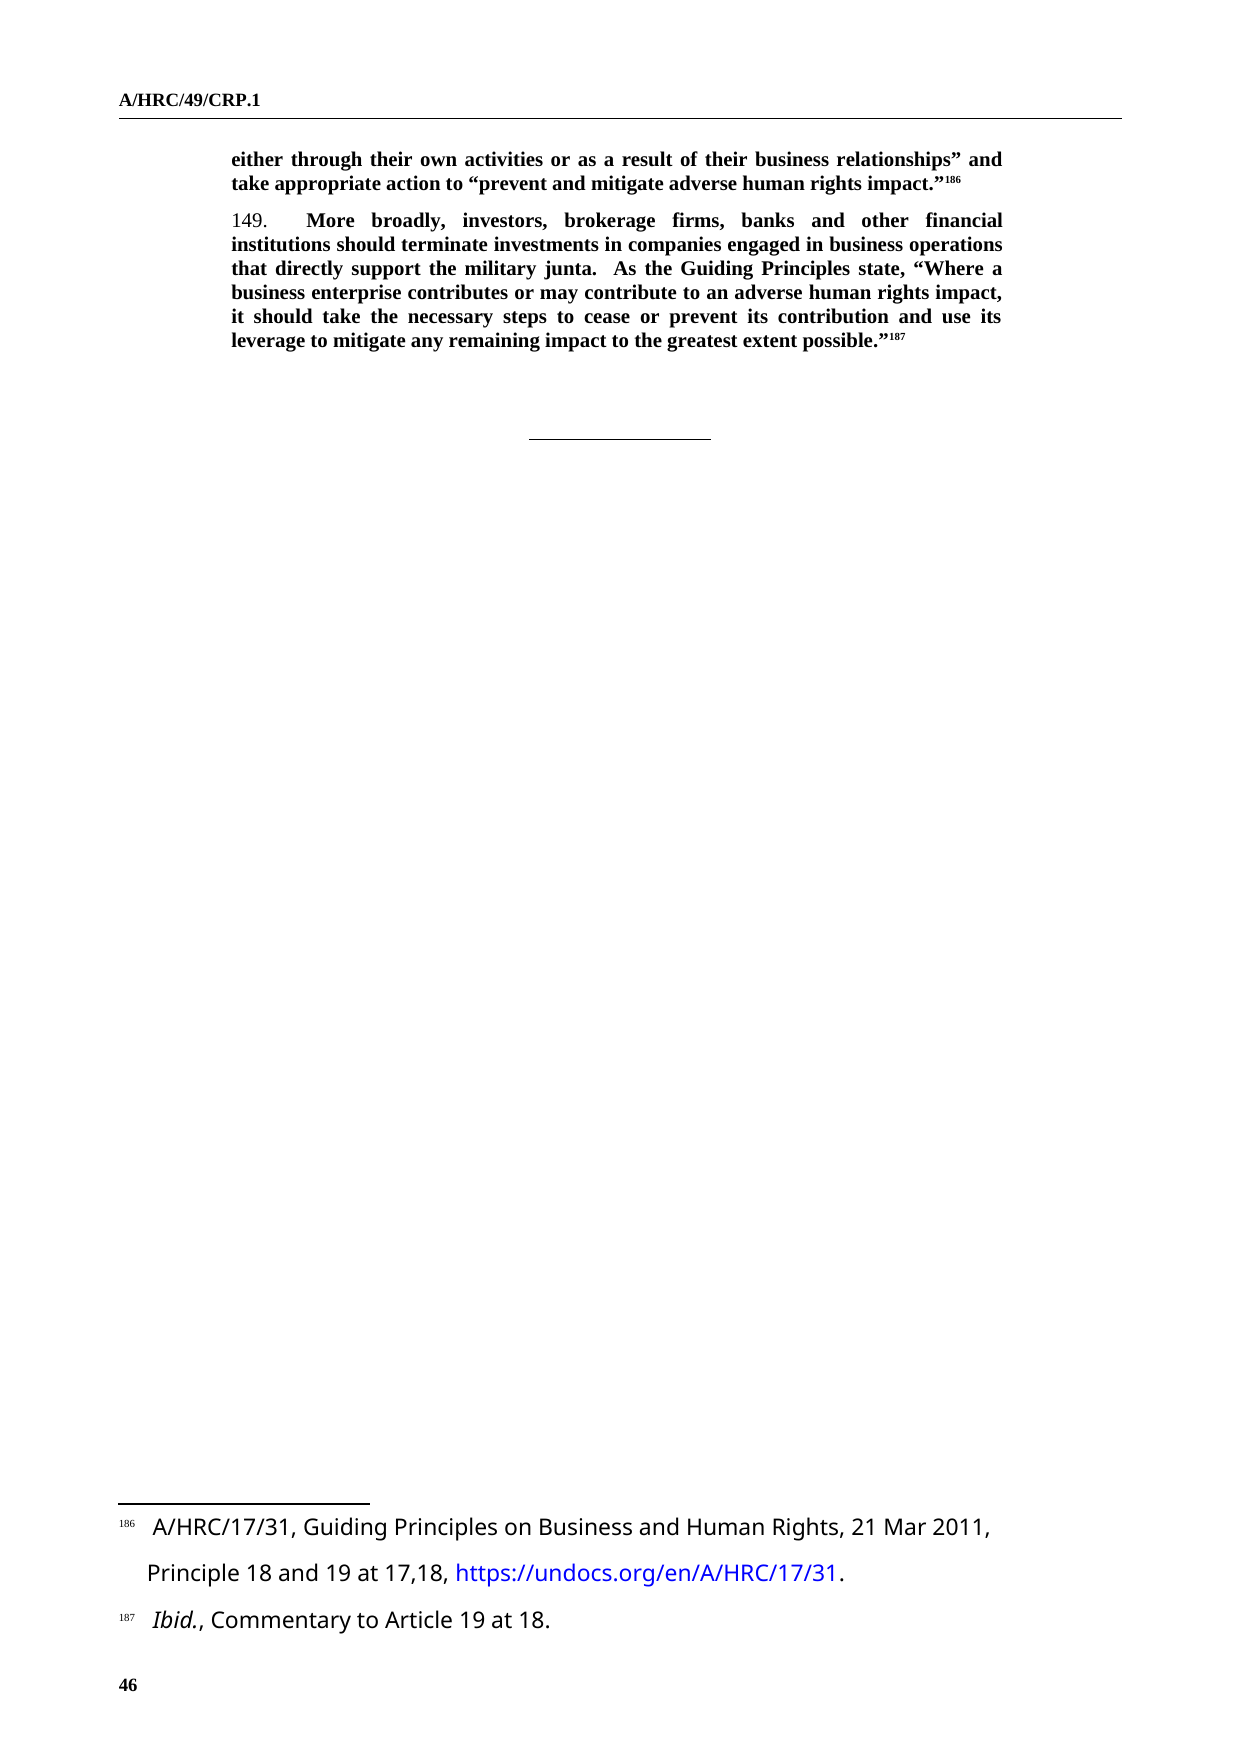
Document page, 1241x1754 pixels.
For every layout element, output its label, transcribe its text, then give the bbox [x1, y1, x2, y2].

list More broadly, investors, brokerage firms, banks and other financial institutions should terminate investments in companies engaged in business operations that directly support the military junta. As the Guiding Principles state, “Where a business enterprise contributes or may contribute to an adverse human rights impact, it should take the necessary steps to cease or prevent its contribution and use its leverage to mitigate any remaining impact to the greatest extent possible.” [231, 208, 1003, 352]
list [231, 147, 1003, 195]
